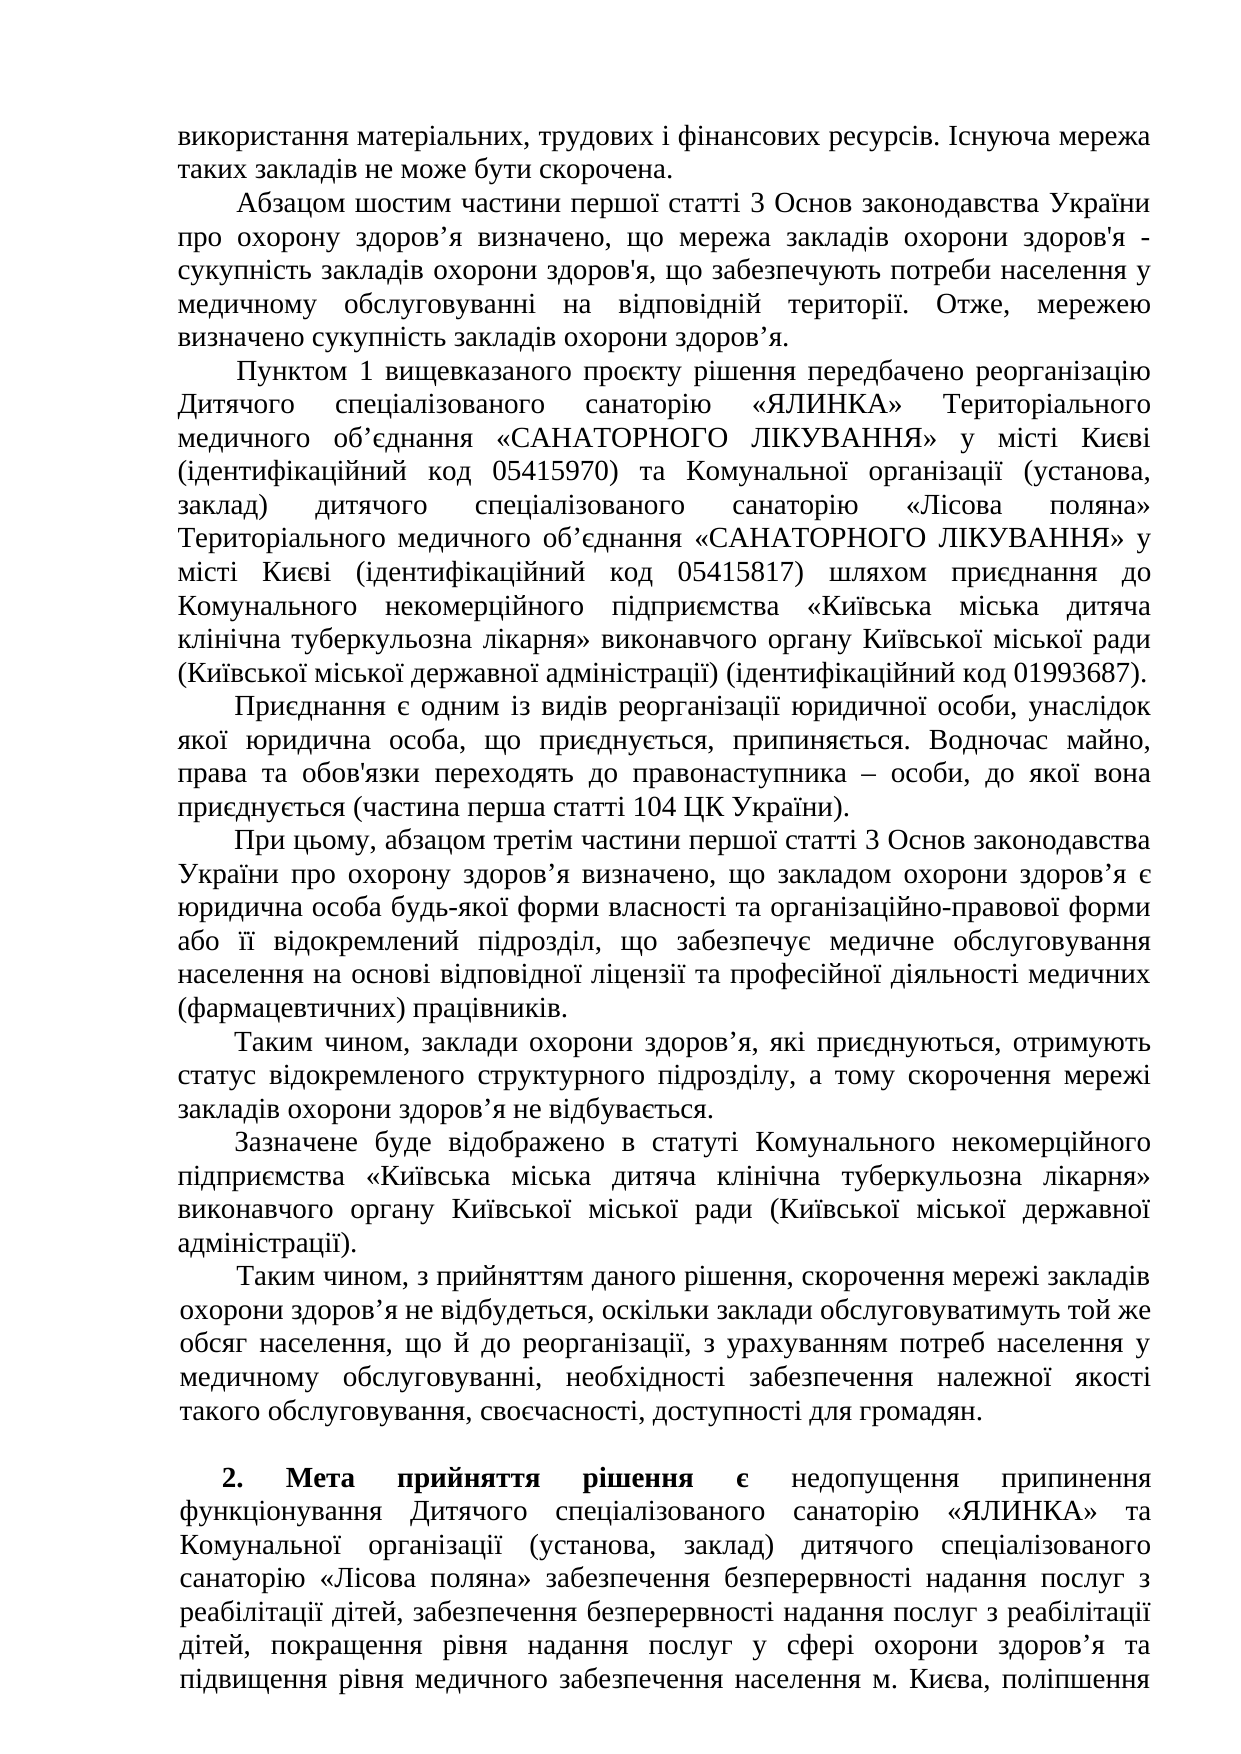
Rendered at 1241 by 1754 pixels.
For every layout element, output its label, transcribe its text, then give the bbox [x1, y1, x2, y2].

text Таким чином, з прийняттям даного рішення, скорочення мережі закладів охорони здоров’я не відбудеться, оскільки заклади обслуговуватимуть той же обсяг населення, що й до реорганізації, з урахуванням потреб населення у медичному обслуговуванні, необхідності забезпечення належної якості такого обслуговування, своєчасності, доступності для громадян. [179, 1258, 1152, 1426]
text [179, 1460, 1152, 1694]
text Абзацом шостим частини першої статті 3 Основ законодавства України про охорону здоров’я визначено, що мережа закладів охорони здоров'я - сукупність закладів охорони здоров'я, що забезпечують потреби населення у медичному обслуговуванні на відповідній території. Отже, мережею визначено сукупність закладів охорони здоров’я. [177, 185, 1152, 353]
text Зазначене буде відображено в статуті Комунального некомерційного підприємства «Київська міська дитяча клінічна туберкульозна лікарня» виконавчого органу Київської міської ради (Київської міської державної адміністрації). [177, 1124, 1152, 1258]
text При цьому, абзацом третім частини першої статті 3 Основ законодавства України про охорону здоров’я визначено, що закладом охорони здоров’я є юридична особа будь-якої форми власності та організаційно-правової форми або її відокремлений підрозділ, що забезпечує медичне обслуговування населення на основі відповідної ліцензії та професійної діяльності медичних (фармацевтичних) працівників. [177, 822, 1152, 1024]
text Пунктом 1 вищевказаного проєкту рішення передбачено реорганізацію Дитячого спеціалізованого санаторію «ЯЛИНКА» Територіального медичного об’єднання «САНАТОРНОГО ЛІКУВАННЯ» у місті Києві (ідентифікаційний код 05415970) та Комунальної організації (установа, заклад) дитячого спеціалізованого санаторію «Лісова поляна» Територіального медичного об’єднання «САНАТОРНОГО ЛІКУВАННЯ» у місті Києві (ідентифікаційний код 05415817) шляхом приєднання до Комунального некомерційного підприємства «Київська міська дитяча клінічна туберкульозна лікарня» виконавчого органу Київської міської ради (Київської міської державної адміністрації) (ідентифікаційний код 01993687). [177, 353, 1152, 688]
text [177, 118, 1152, 185]
text Таким чином, заклади охорони здоров’я, які приєднуються, отримують статус відокремленого структурного підрозділу, а тому скорочення мережі закладів охорони здоров’я не відбувається. [177, 1024, 1152, 1124]
text Приєднання є одним із видів реорганізації юридичної особи, унаслідок якої юридична особа, що приєднується, припиняється. Водночас майно, права та обов'язки переходять до правонаступника – особи, до якої вона приєднується (частина перша статті 104 ЦК України). [177, 688, 1152, 822]
